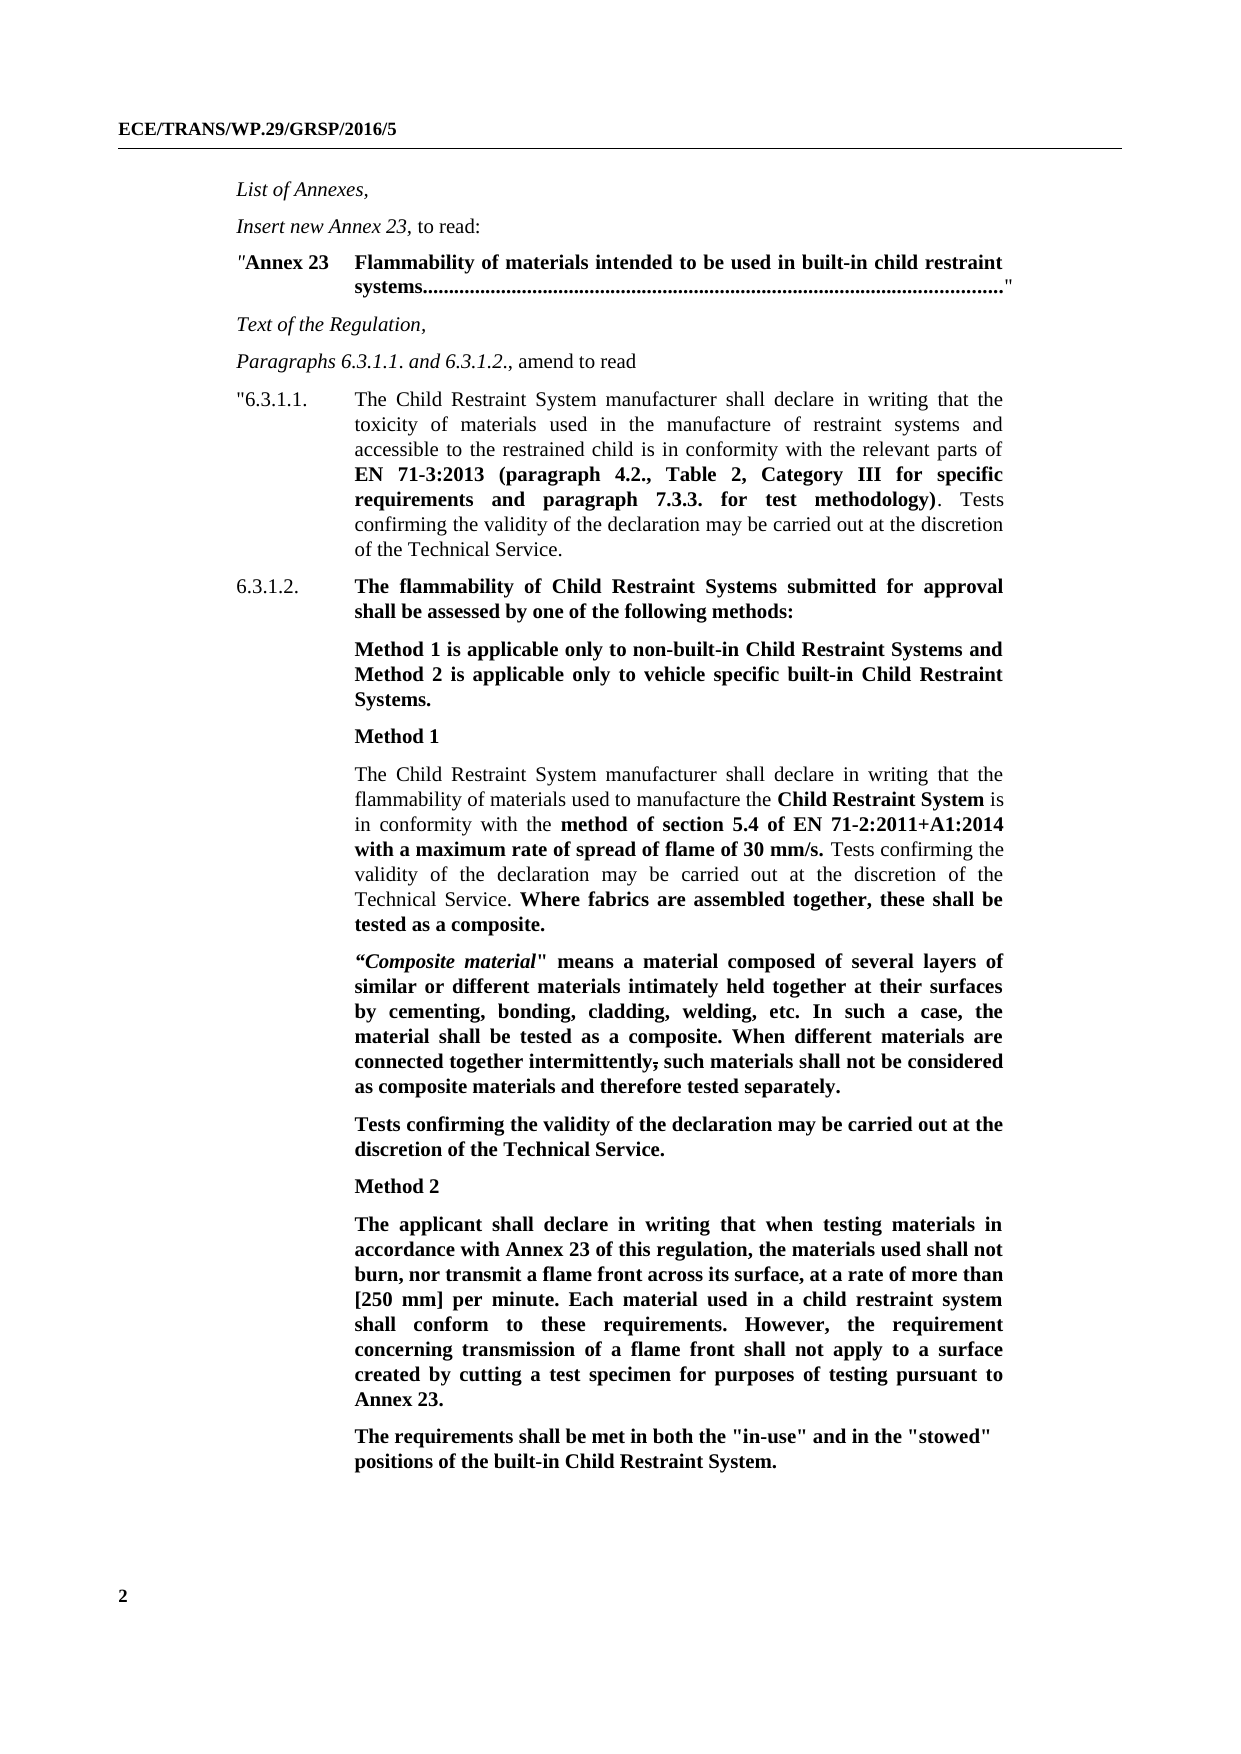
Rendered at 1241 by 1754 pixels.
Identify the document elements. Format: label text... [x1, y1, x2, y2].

text The requirements shall be met in both the "in-use" and in the "stowed" positions of the built-in Child Restraint System. [354, 1423, 1004, 1473]
text "Annex 23 Flammability of materials intended to be used in built-in child restraint systems " [236, 250, 1004, 298]
text Insert new Annex 23, to read: [236, 214, 1004, 238]
text 6.3.1.2. The flammability of Child Restraint Systems submitted for approval shall be assessed by one of the following methods: [236, 573, 1004, 623]
text Method 1 [354, 723, 1004, 748]
text Method 2 [328, 1173, 1004, 1198]
text The applicant shall declare in writing that when testing materials in accordance with Annex 23 of this regulation, the materials used shall not burn, nor transmit a flame front across its surface, at a rate of more than [250 mm] per minute. Each material used in a child restraint system shall conform to these requirements. However, the requirement concerning transmission of a flame front shall not apply to a surface created by cutting a test specimen for purposes of testing pursuant to Annex 23. [354, 1211, 1004, 1411]
text List of Annexes, [236, 177, 1004, 201]
text Method 1 is applicable only to non-built-in Child Restraint Systems and Method 2 is applicable only to vehicle specific built-in Child Restraint Systems. [354, 636, 1004, 711]
text Text of the Regulation, [236, 311, 1004, 336]
text "6.3.1.1. The Child Restraint System manufacturer shall declare in writing that the toxicity of materials used in the manufacture of restraint systems and accessible to the restrained child is in conformity with the relevant parts of EN 71-3:2013 (paragraph 4.2., Table 2, Category III for specific requirements and paragraph 7.3.3. for test methodology). Tests confirming the validity of the declaration may be carried out at the discretion of the Technical Service. [236, 386, 1004, 561]
text Tests confirming the validity of the declaration may be carried out at the discretion of the Technical Service. [354, 1111, 1004, 1161]
text Paragraphs 6.3.1.1. and 6.3.1.2., amend to read [236, 348, 1004, 373]
text “Composite material" means a material composed of several layers of similar or different materials intimately held together at their surfaces by cementing, bonding, cladding, welding, etc. In such a case, the material shall be tested as a composite. When different materials are connected together intermittently, such materials shall not be considered as composite materials and therefore tested separately. [354, 948, 1004, 1098]
text The Child Restraint System manufacturer shall declare in writing that the flammability of materials used to manufacture the Child Restraint System is in conformity with the method of section 5.4 of EN 71-2:2011+A1:2014 with a maximum rate of spread of flame of 30 mm/s. Tests confirming the validity of the declaration may be carried out at the discretion of the Technical Service. Where fabrics are assembled together, these shall be tested as a composite. [354, 761, 1004, 936]
